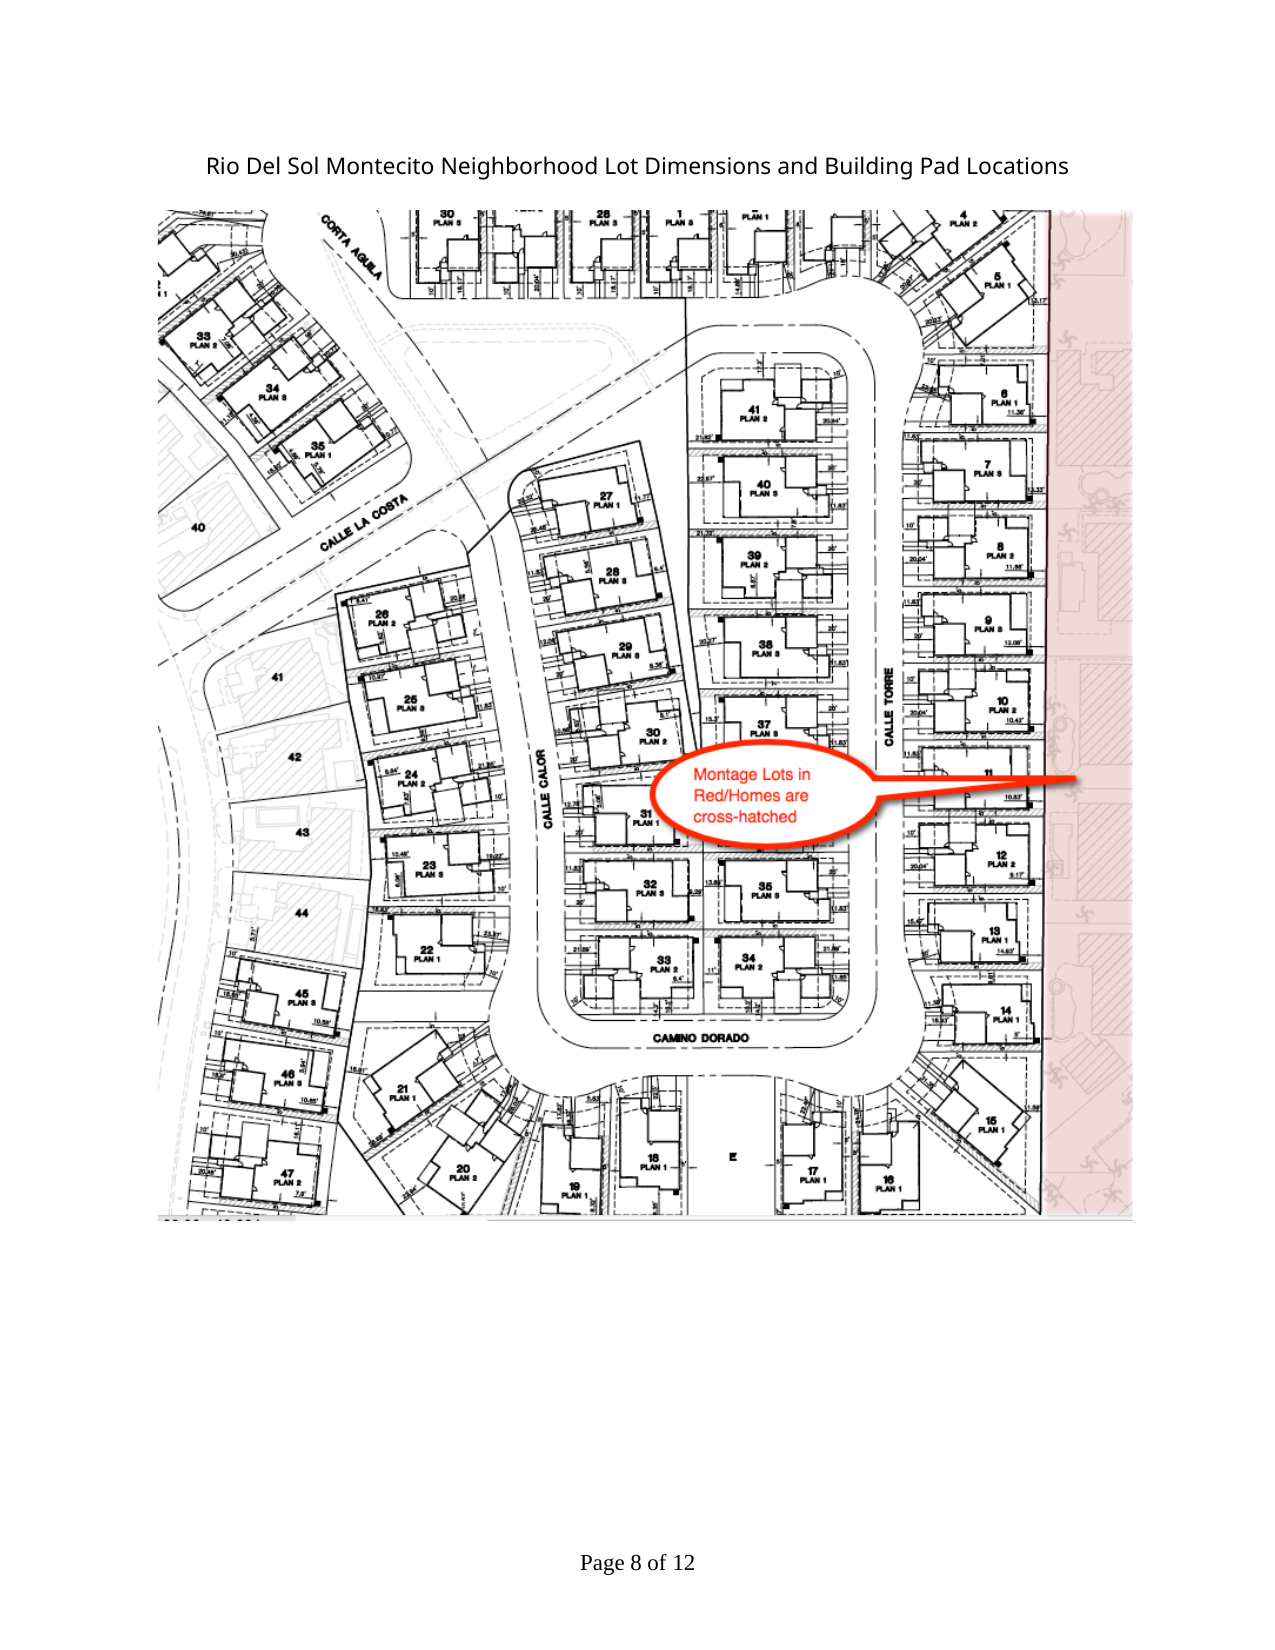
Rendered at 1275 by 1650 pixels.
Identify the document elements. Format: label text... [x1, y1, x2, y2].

picture [157, 210, 1133, 1221]
text Rio Del Sol Montecito Neighborhood Lot Dimensions and Building Pad Locations [112, 150, 1162, 181]
